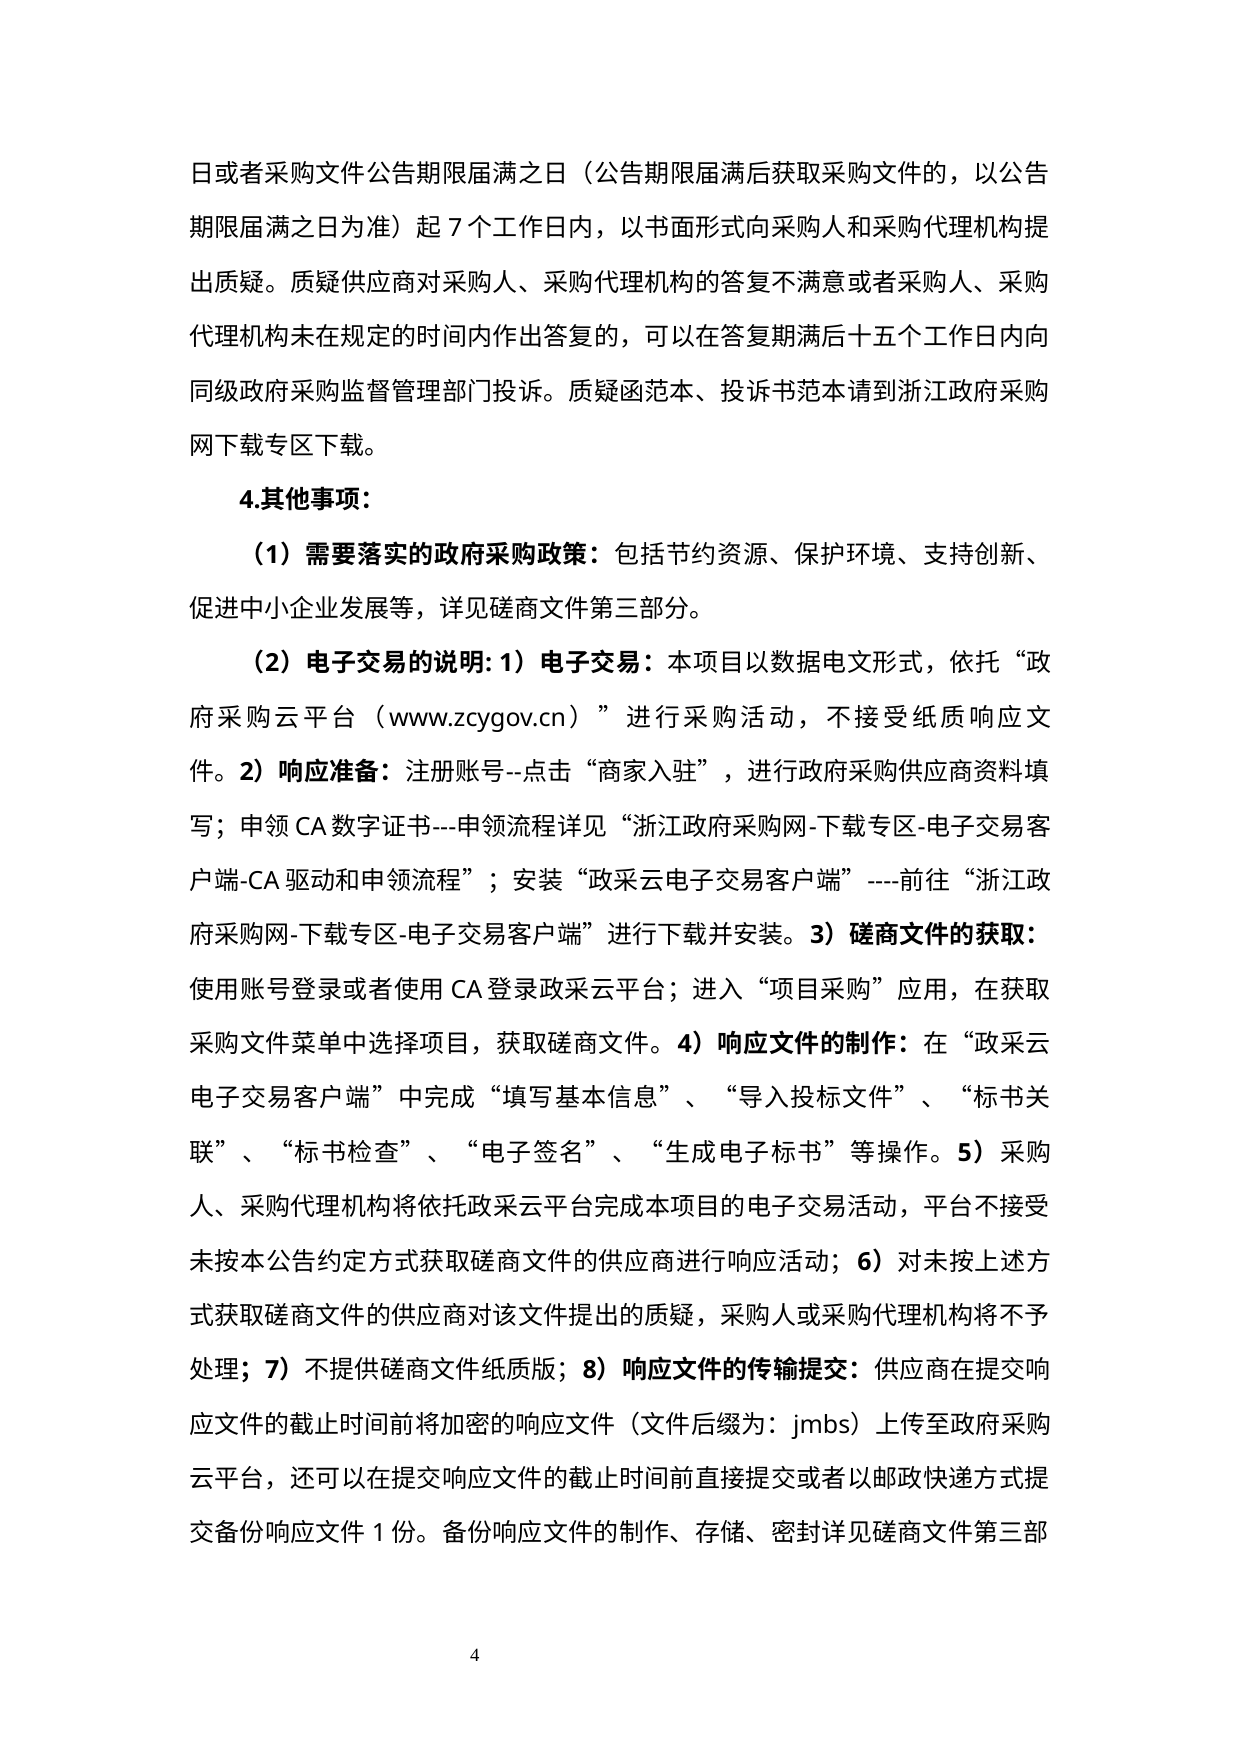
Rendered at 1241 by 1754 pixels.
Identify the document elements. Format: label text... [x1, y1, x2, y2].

text 4.其他事项： [189, 480, 1051, 516]
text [189, 643, 1051, 1549]
text （1）需要落实的政府采购政策：包括节约资源、保护环境、支持创新、促进中小企业发展等，详见磋商文件第三部分。 [189, 534, 1051, 625]
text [189, 153, 1051, 462]
